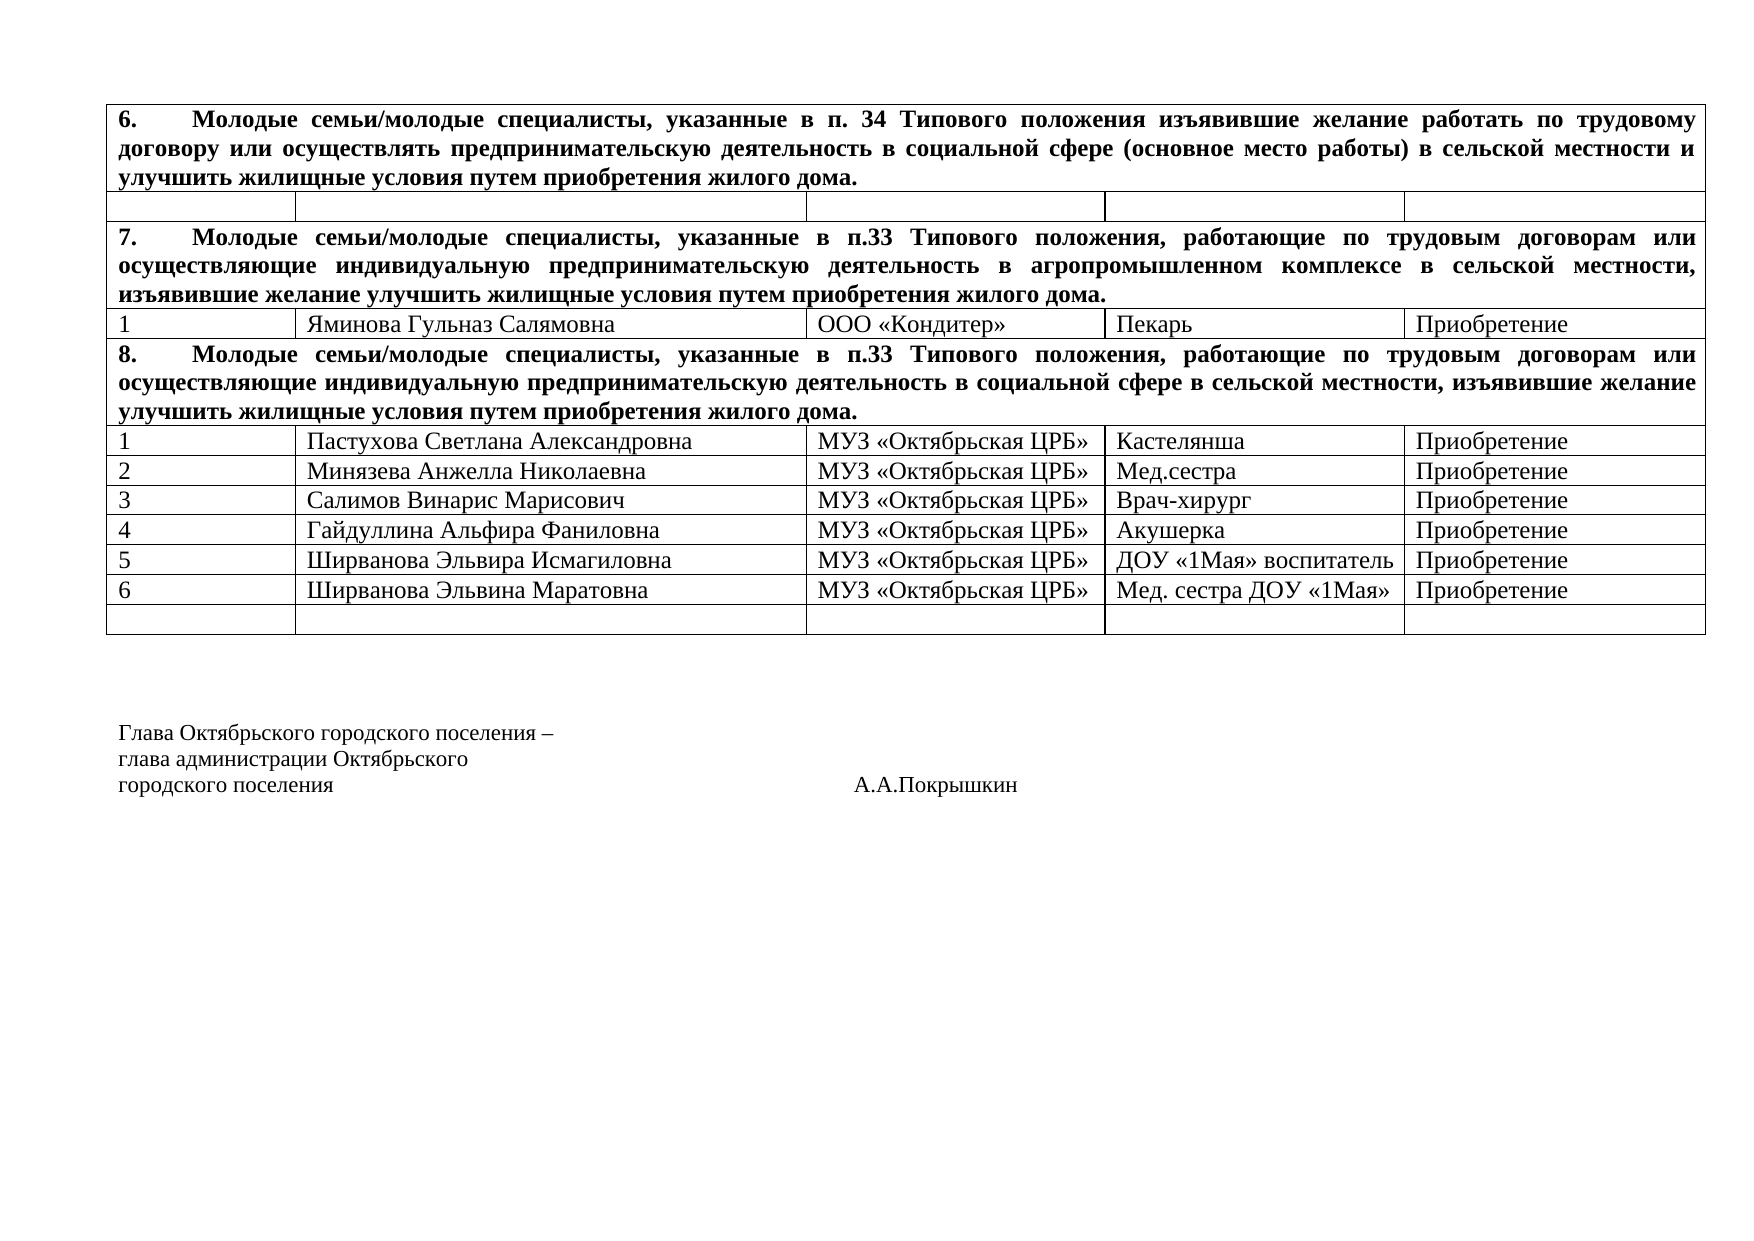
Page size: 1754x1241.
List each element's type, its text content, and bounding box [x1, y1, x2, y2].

table_cell Ширванова Эльвина Маратовна [296, 575, 806, 604]
table_cell 8. Молодые семьи/молодые специалисты, указанные в п.33 Типового положения, работающие по трудовым договорам или осуществляющие индивидуальную предпринимательскую деятельность в социальной сфере в сельской местности, изъявившие желание улучшить жилищные условия путем приобретения жилого дома. [107, 339, 1705, 425]
table_cell Врач-хирург [1106, 486, 1404, 514]
table_cell Приобретение [1405, 426, 1705, 455]
table_cell 1 [107, 309, 295, 338]
table_cell Приобретение [1405, 515, 1705, 544]
table_cell Приобретение [1405, 309, 1705, 338]
table_cell [1106, 605, 1404, 633]
table_cell МУЗ «Октябрьская ЦРБ» [807, 456, 1104, 484]
table_cell МУЗ «Октябрьская ЦРБ» [807, 545, 1104, 574]
table_cell Приобретение [1405, 456, 1705, 484]
table_cell [107, 605, 295, 633]
table_cell Приобретение [1405, 545, 1705, 574]
table_cell Яминова Гульназ Салямовна [296, 309, 806, 338]
table_cell 3 [107, 486, 295, 514]
table_cell [1405, 192, 1705, 221]
table_cell Пекарь [1106, 309, 1404, 338]
table_cell [107, 192, 295, 221]
table_cell Гайдуллина Альфира Фаниловна [296, 515, 806, 544]
text глава администрации Октябрьского [118, 745, 1668, 771]
table_cell 7. Молодые семьи/молодые специалисты, указанные в п.33 Типового положения, работающие по трудовым договорам или осуществляющие индивидуальную предпринимательскую деятельность в агропромышленном комплексе в сельской местности, изъявившие желание улучшить жилищные условия путем приобретения жилого дома. [107, 222, 1705, 308]
table_cell [807, 605, 1104, 633]
table_cell Акушерка [1106, 515, 1404, 544]
table_cell Ширванова Эльвира Исмагиловна [296, 545, 806, 574]
table_cell 5 [107, 545, 295, 574]
table_cell Минязева Анжелла Николаевна [296, 456, 806, 484]
table_cell МУЗ «Октябрьская ЦРБ» [807, 515, 1104, 544]
text городского поселения А.А.Покрышкин [118, 771, 1668, 798]
table_cell [1106, 192, 1404, 221]
table_cell [296, 605, 806, 633]
table_cell Приобретение [1405, 575, 1705, 604]
table_cell МУЗ «Октябрьская ЦРБ» [807, 575, 1104, 604]
table_cell [1405, 605, 1705, 633]
table_cell Кастелянша [1106, 426, 1404, 455]
table_cell Мед. сестра ДОУ «1Мая» [1106, 575, 1404, 604]
table_cell [296, 192, 806, 221]
table_cell ДОУ «1Мая» воспитатель [1106, 545, 1404, 574]
table_cell ООО «Кондитер» [807, 309, 1104, 338]
table_cell [807, 192, 1104, 221]
table_cell 4 [107, 515, 295, 544]
table_cell 2 [107, 456, 295, 484]
table_cell Пастухова Светлана Александровна [296, 426, 806, 455]
table_cell Салимов Винарис Марисович [296, 486, 806, 514]
table_cell МУЗ «Октябрьская ЦРБ» [807, 486, 1104, 514]
table_cell Приобретение [1405, 486, 1705, 514]
table_cell МУЗ «Октябрьская ЦРБ» [807, 426, 1104, 455]
table_cell 1 [107, 426, 295, 455]
table_cell 6. Молодые семьи/молодые специалисты, указанные в п. 34 Типового положения изъявившие желание работать по трудовому договору или осуществлять предпринимательскую деятельность в социальной сфере (основное место работы) в сельской местности и улучшить жилищные условия путем приобретения жилого дома. [107, 105, 1705, 191]
table_cell 6 [107, 575, 295, 604]
text Глава Октябрьского городского поселения – [118, 718, 1668, 745]
table_cell Мед.сестра [1106, 456, 1404, 484]
